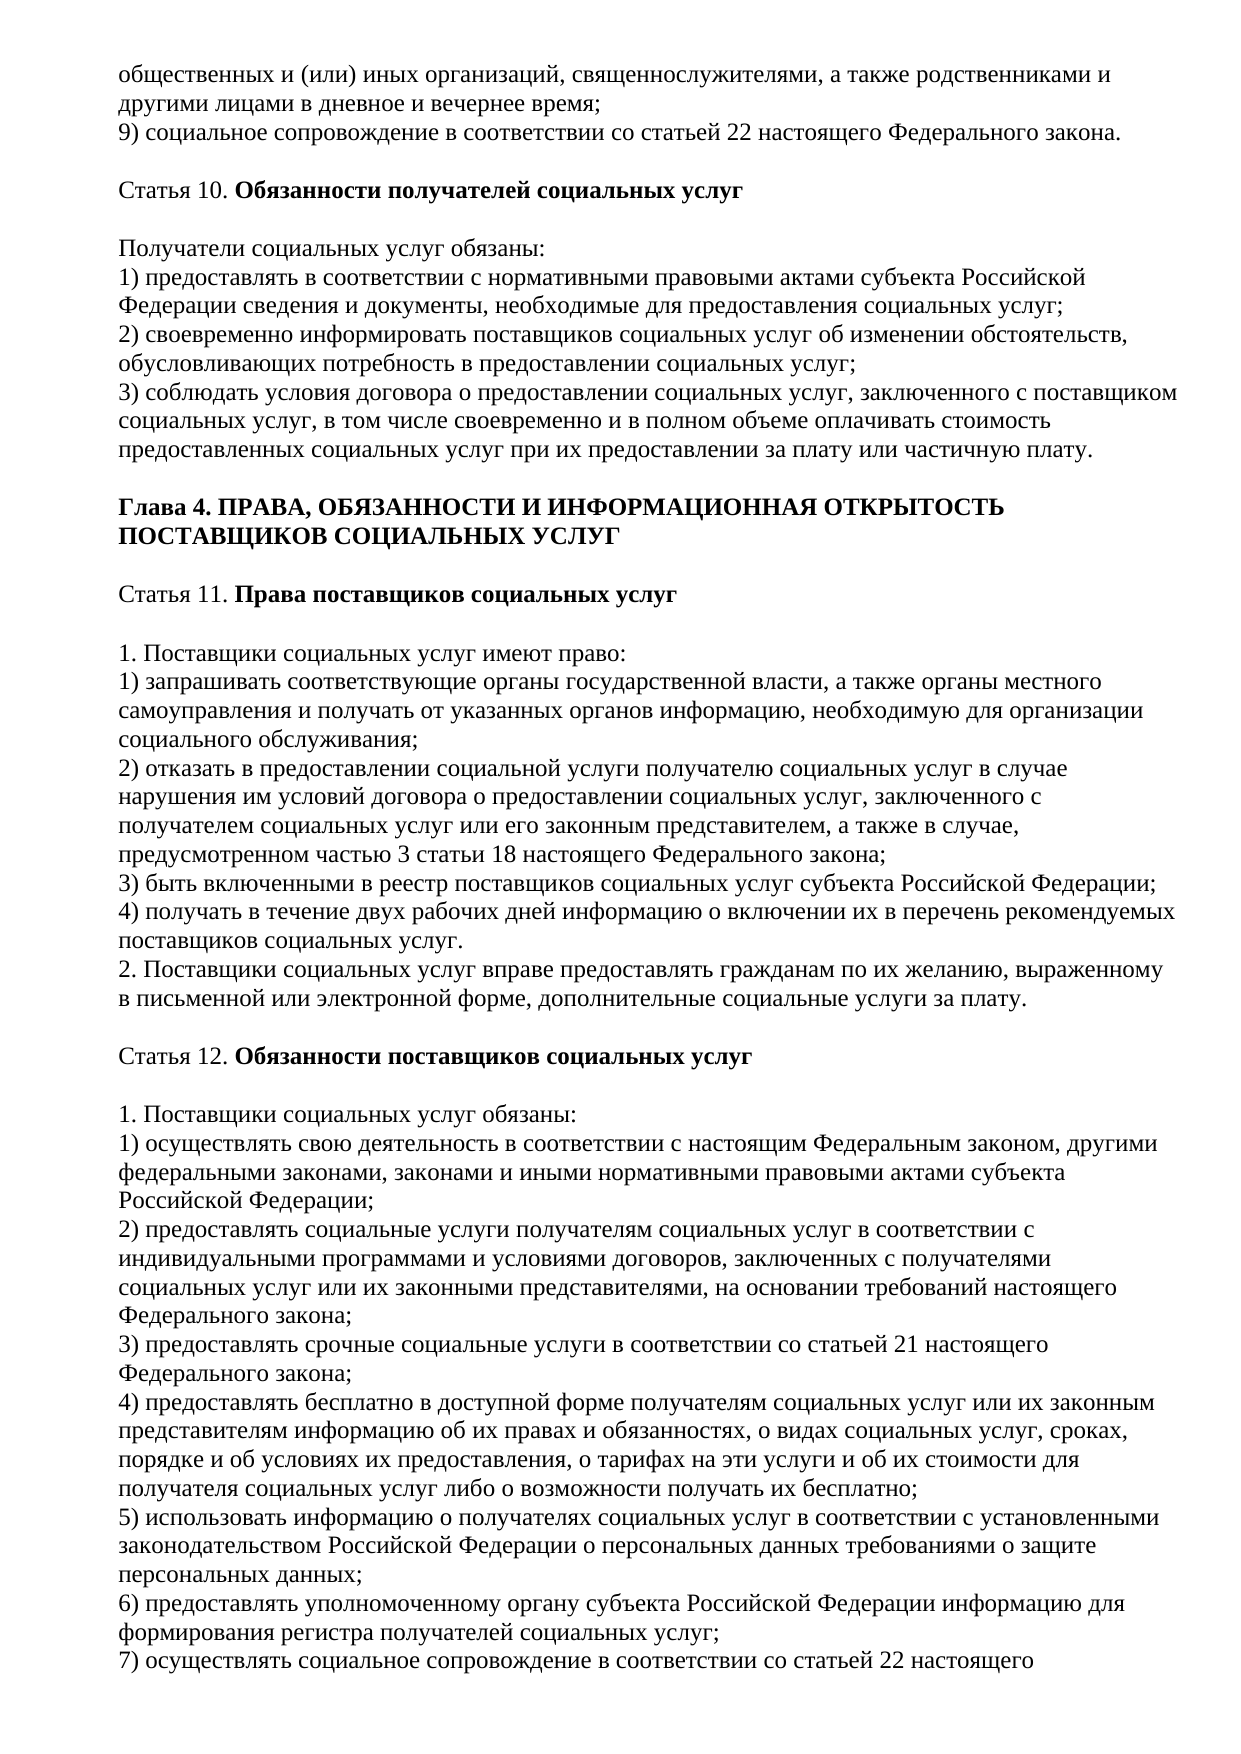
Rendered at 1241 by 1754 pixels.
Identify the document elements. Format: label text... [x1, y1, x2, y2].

text Получатели социальных услуг обязаны: 1) предоставлять в соответствии с нормативными правовыми актами субъекта Российской Федерации сведения и документы, необходимые для предоставления социальных услуг; 2) своевременно информировать поставщиков социальных услуг об изменении обстоятельств, обусловливающих потребность в предоставлении социальных услуг; 3) соблюдать условия договора о предоставлении социальных услуг, заключенного с поставщиком социальных услуг, в том числе своевременно и в полном объеме оплачивать стоимость предоставленных социальных услуг при их предоставлении за плату или частичную плату. [118, 233, 1181, 463]
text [118, 1099, 1181, 1674]
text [118, 59, 1181, 145]
text Статья 11. Права поставщиков социальных услуг [118, 579, 1181, 608]
text Статья 10. Обязанности получателей социальных услуг [118, 175, 1181, 203]
text Статья 12. Обязанности поставщиков социальных услуг [118, 1041, 1181, 1070]
text Глава 4. ПРАВА, ОБЯЗАННОСТИ И ИНФОРМАЦИОННАЯ ОТКРЫТОСТЬ ПОСТАВЩИКОВ СОЦИАЛЬНЫХ УСЛУГ [118, 492, 1181, 550]
text 1. Поставщики социальных услуг имеют право: 1) запрашивать соответствующие органы государственной власти, а также органы местного самоуправления и получать от указанных органов информацию, необходимую для организации социального обслуживания; 2) отказать в предоставлении социальной услуги получателю социальных услуг в случае нарушения им условий договора о предоставлении социальных услуг, заключенного с получателем социальных услуг или его законным представителем, а также в случае, предусмотренном частью 3 статьи 18 настоящего Федерального закона; 3) быть включенными в реестр поставщиков социальных услуг субъекта Российской Федерации; 4) получать в течение двух рабочих дней информацию о включении их в перечень рекомендуемых поставщиков социальных услуг. 2. Поставщики социальных услуг вправе предоставлять гражданам по их желанию, выраженному в письменной или электронной форме, дополнительные социальные услуги за плату. [118, 638, 1181, 1011]
